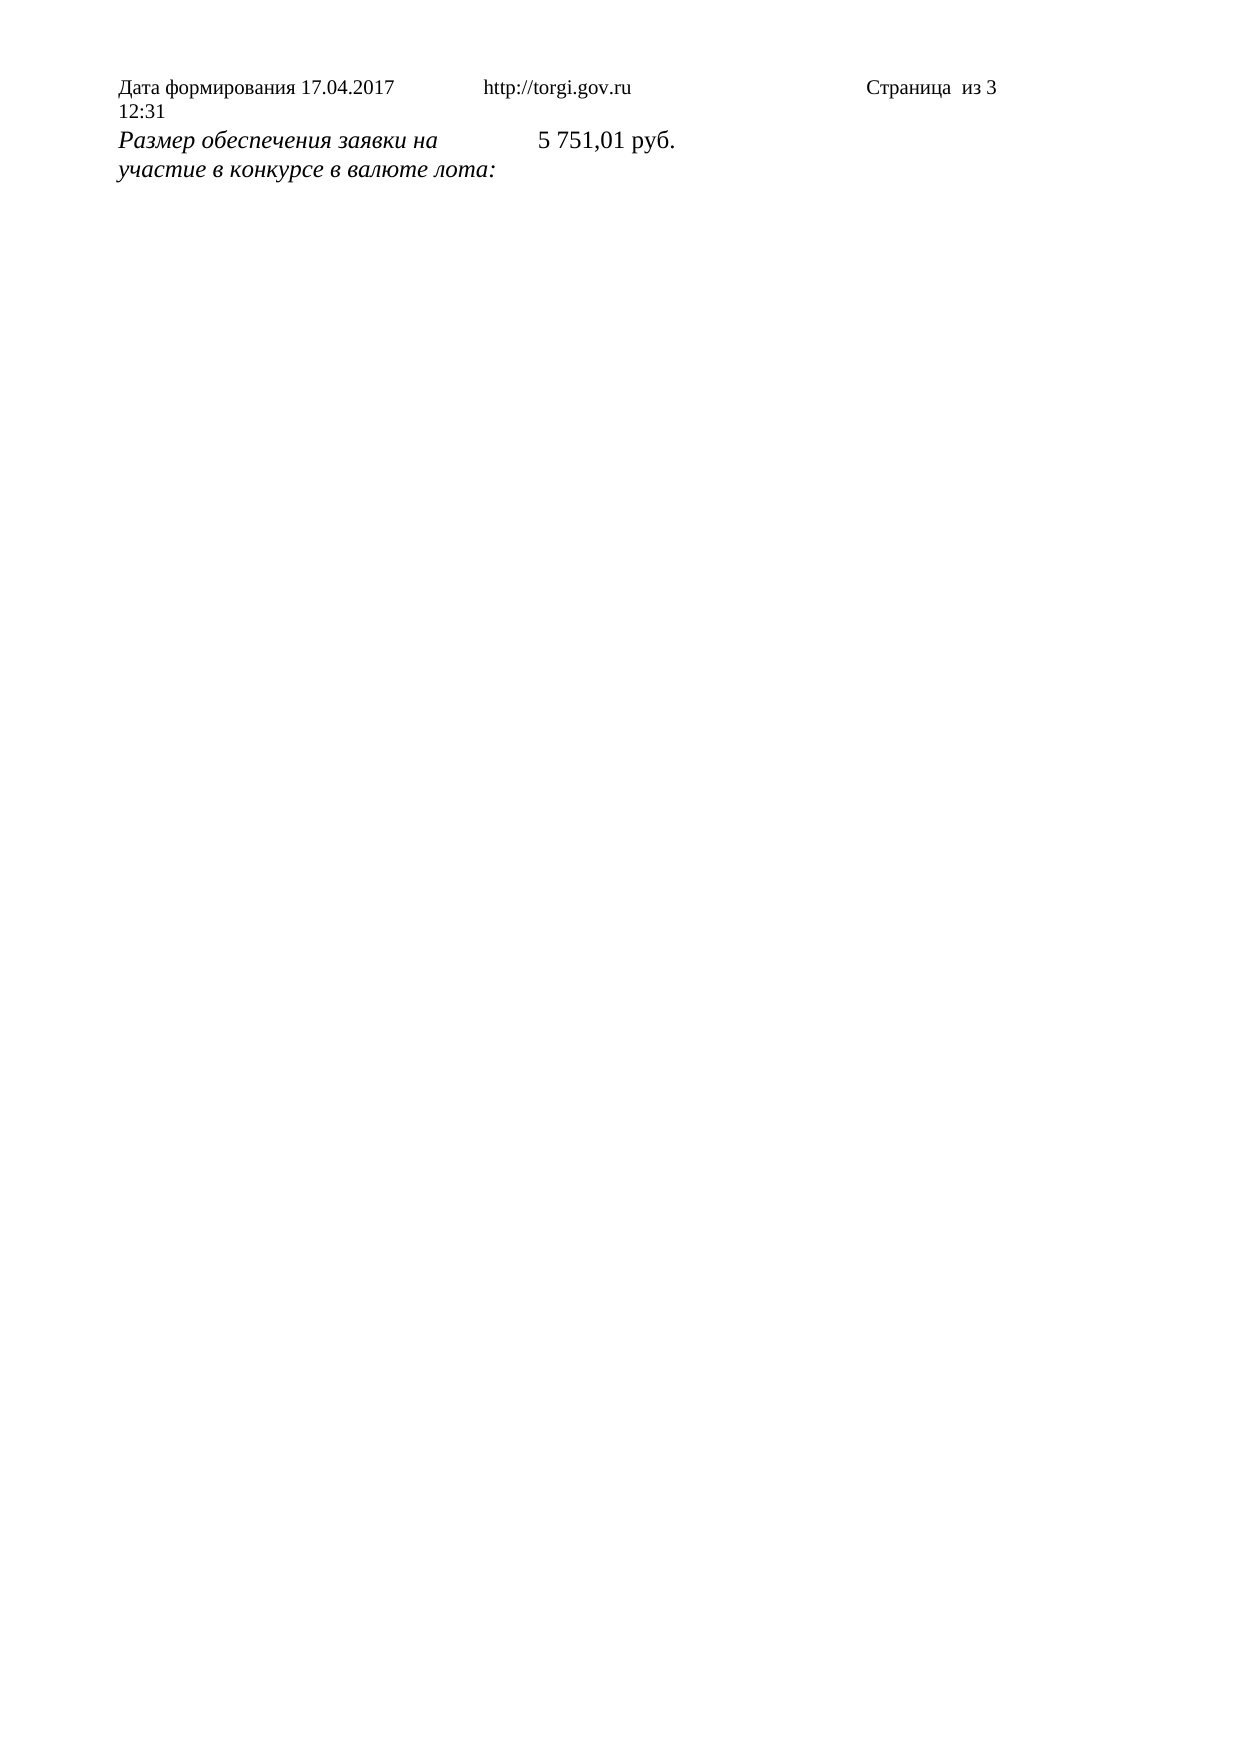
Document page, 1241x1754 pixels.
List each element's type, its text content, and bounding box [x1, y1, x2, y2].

table_cell 5 751,01 руб. [531, 123, 1004, 185]
table_cell Размер обеспечения заявки на участие в конкурсе в валюте лота: [118, 123, 531, 185]
